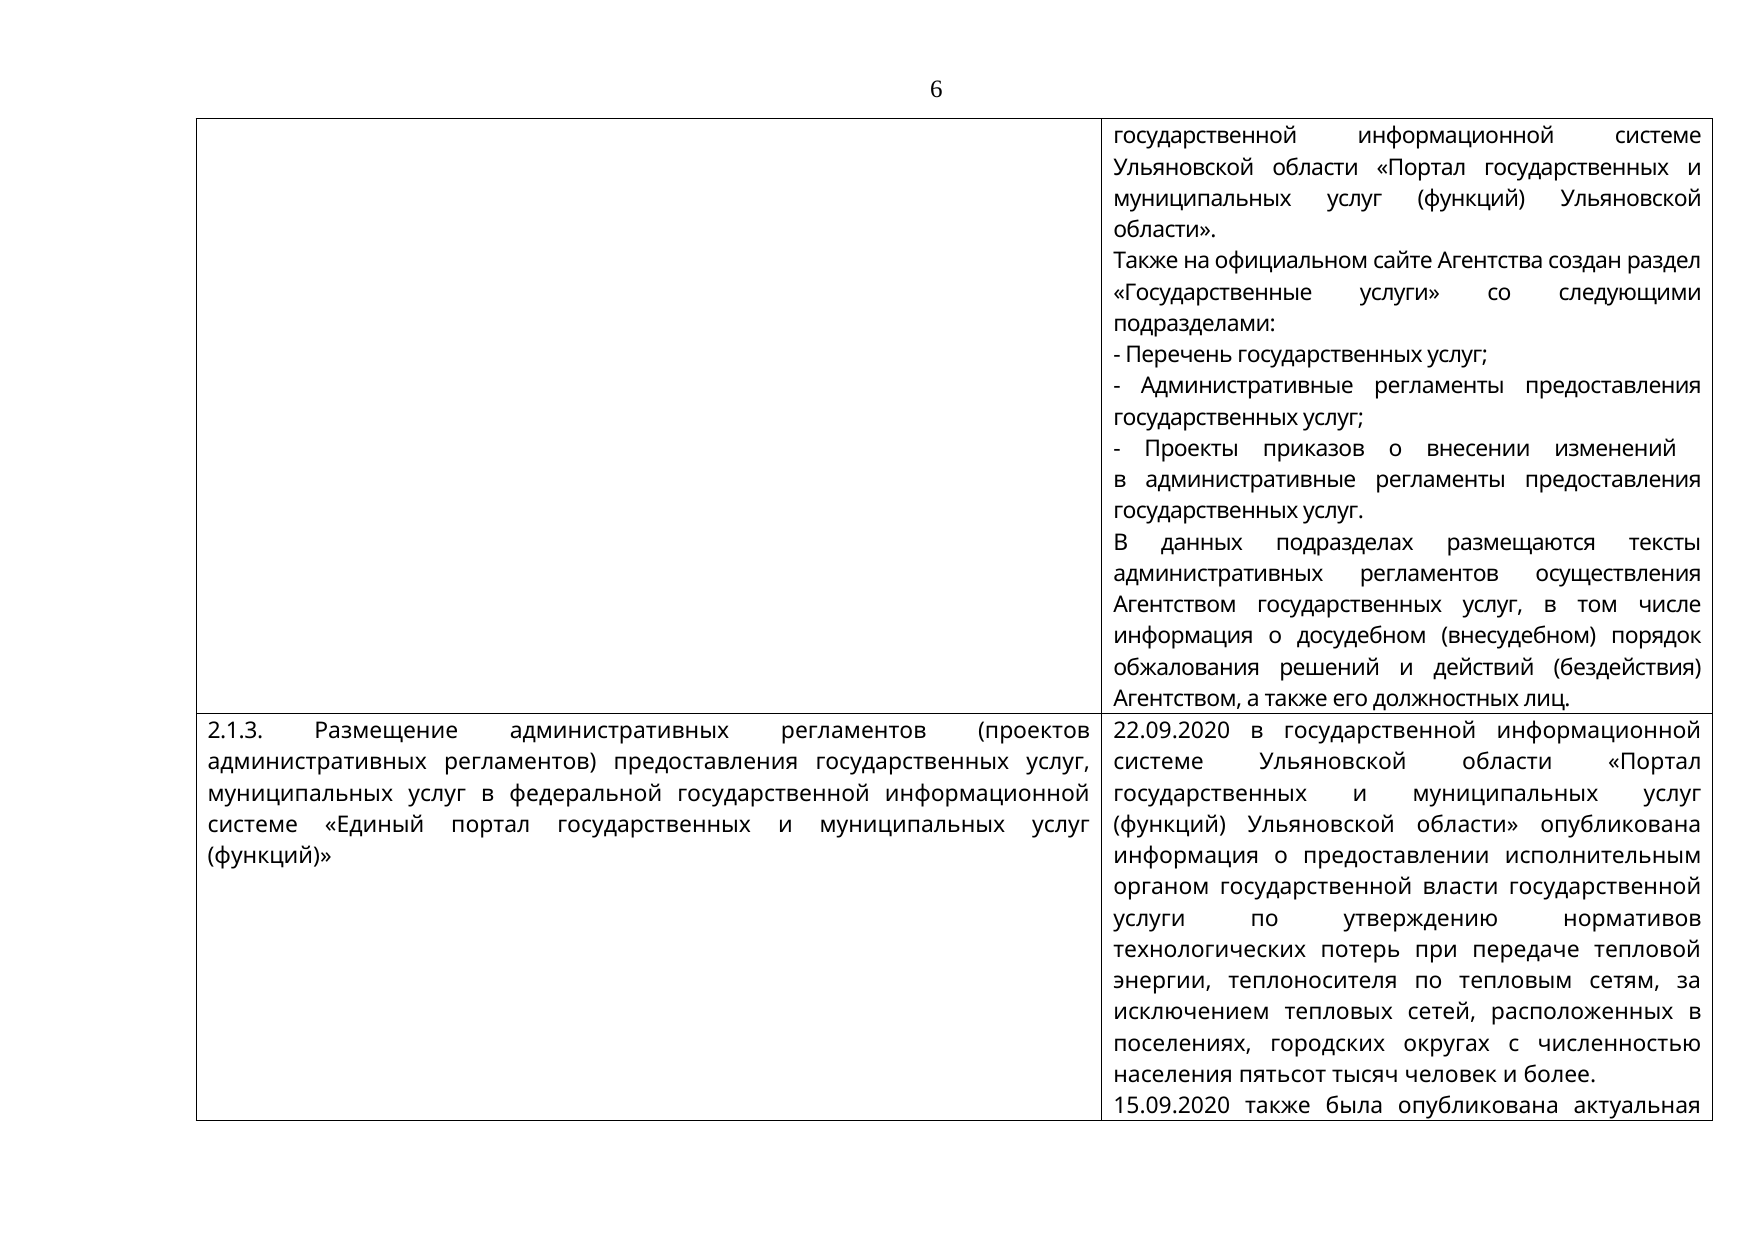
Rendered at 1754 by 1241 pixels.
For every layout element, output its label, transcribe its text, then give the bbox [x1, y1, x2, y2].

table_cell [197, 714, 1101, 1120]
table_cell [197, 119, 1101, 713]
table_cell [1102, 714, 1712, 1120]
